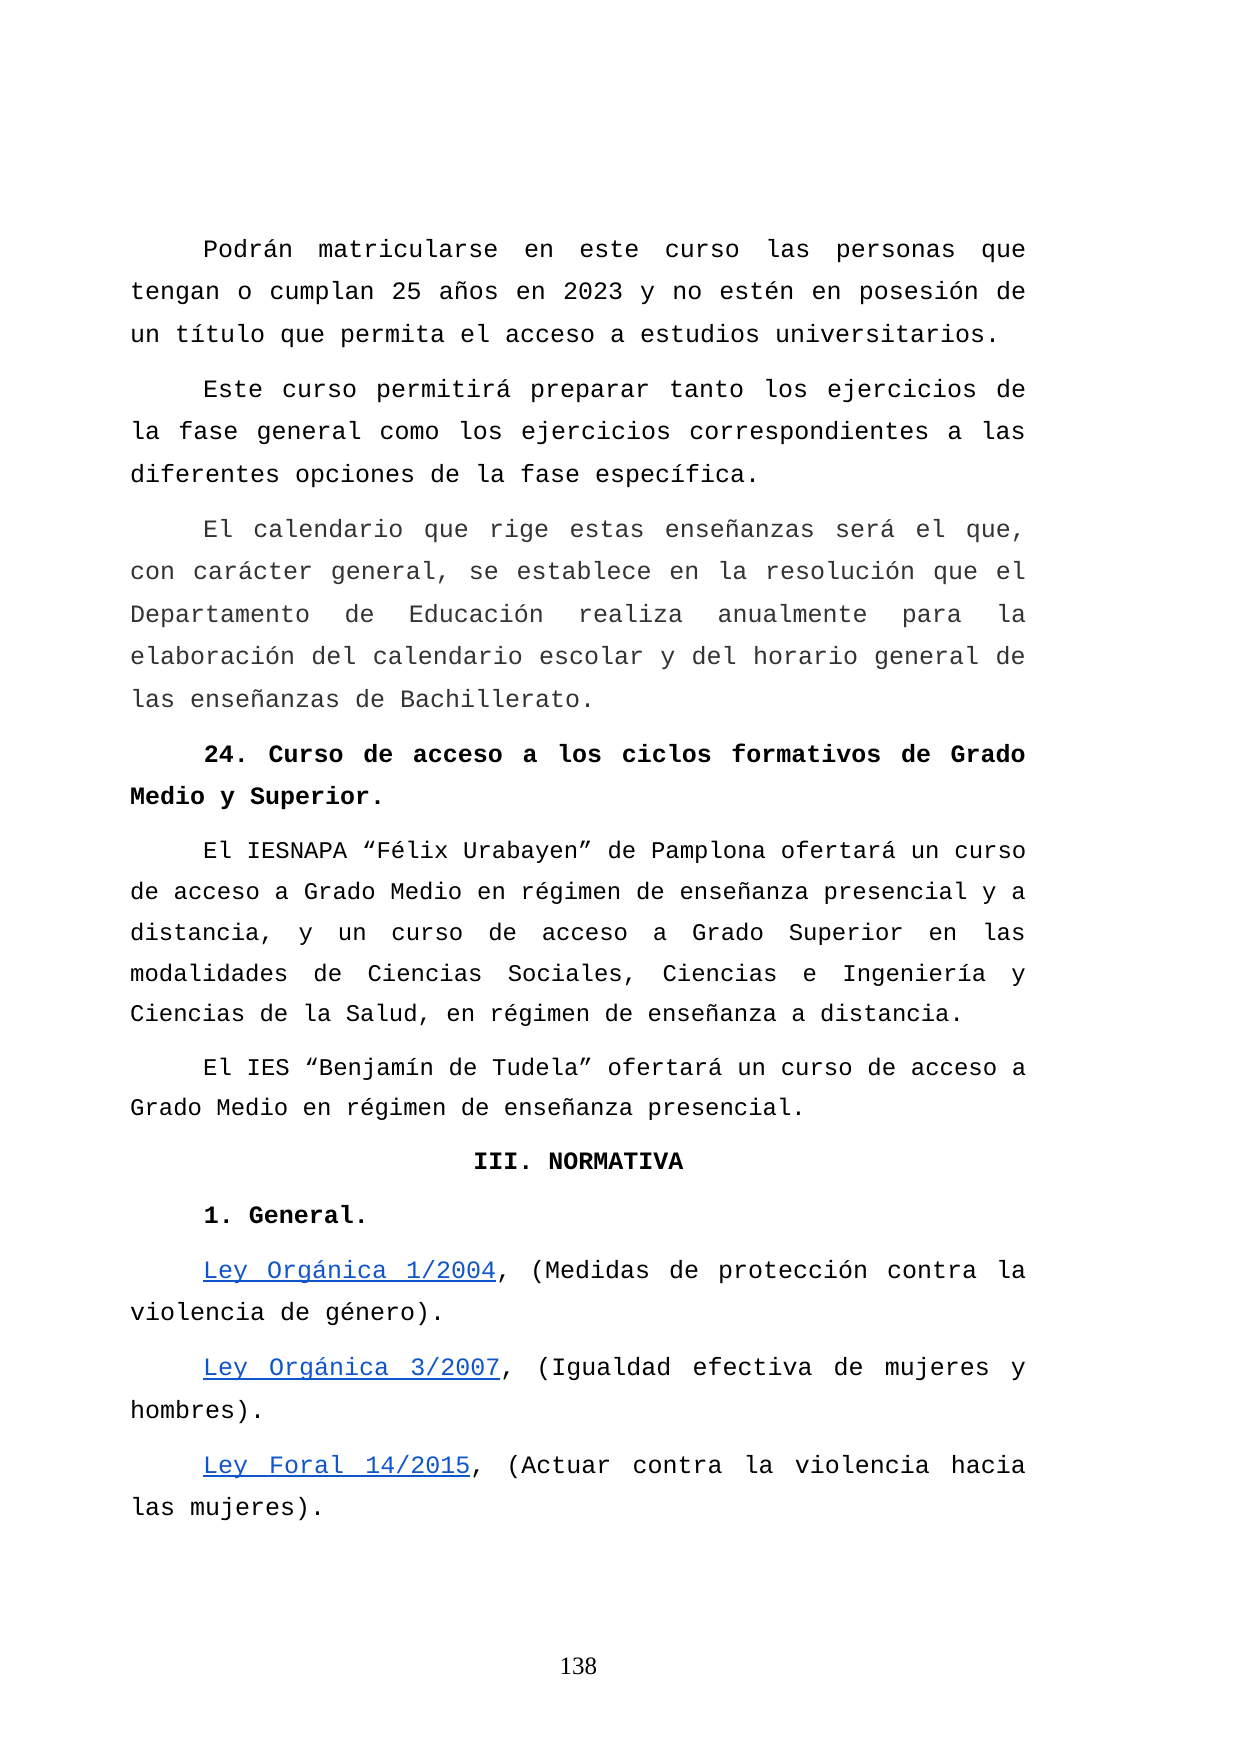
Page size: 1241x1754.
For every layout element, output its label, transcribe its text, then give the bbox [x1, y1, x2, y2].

text Ley Orgánica 3/2007, (Igualdad efectiva de mujeres y hombres). [130, 1355, 1026, 1426]
text 24. Curso de acceso a los ciclos formativos de Grado Medio y Superior. [130, 741, 1026, 812]
text Ley Orgánica 1/2004, (Medidas de protección contra la violencia de género). [130, 1257, 1026, 1328]
text Podrán matricularse en este curso las personas que tengan o cumplan 25 años en 2023 y no estén en posesión de un título que permita el acceso a estudios universitarios. [130, 236, 1026, 349]
text III. NORMATIVA [130, 1149, 1026, 1177]
text 1. General. [130, 1202, 1026, 1231]
text El IES “Benjamín de Tudela” ofertará un curso de acceso a Grado Medio en régimen de enseñanza presencial. [130, 1055, 1026, 1123]
text El calendario que rige estas enseñanzas será el que, con carácter general, se establece en la resolución que el Departamento de Educación realiza anualmente para la elaboración del calendario escolar y del horario general de las enseñanzas de Bachillerato. [130, 516, 1026, 714]
text El IESNAPA “Félix Urabayen” de Pamplona ofertará un curso de acceso a Grado Medio en régimen de enseñanza presencial y a distancia, y un curso de acceso a Grado Superior en las modalidades de Ciencias Sociales, Ciencias e Ingeniería y Ciencias de la Salud, en régimen de enseñanza a distancia. [130, 839, 1026, 1029]
text Ley Foral 14/2015, (Actuar contra la violencia hacia las mujeres). [130, 1452, 1026, 1523]
text Este curso permitirá preparar tanto los ejercicios de la fase general como los ejercicios correspondientes a las diferentes opciones de la fase específica. [130, 376, 1026, 489]
